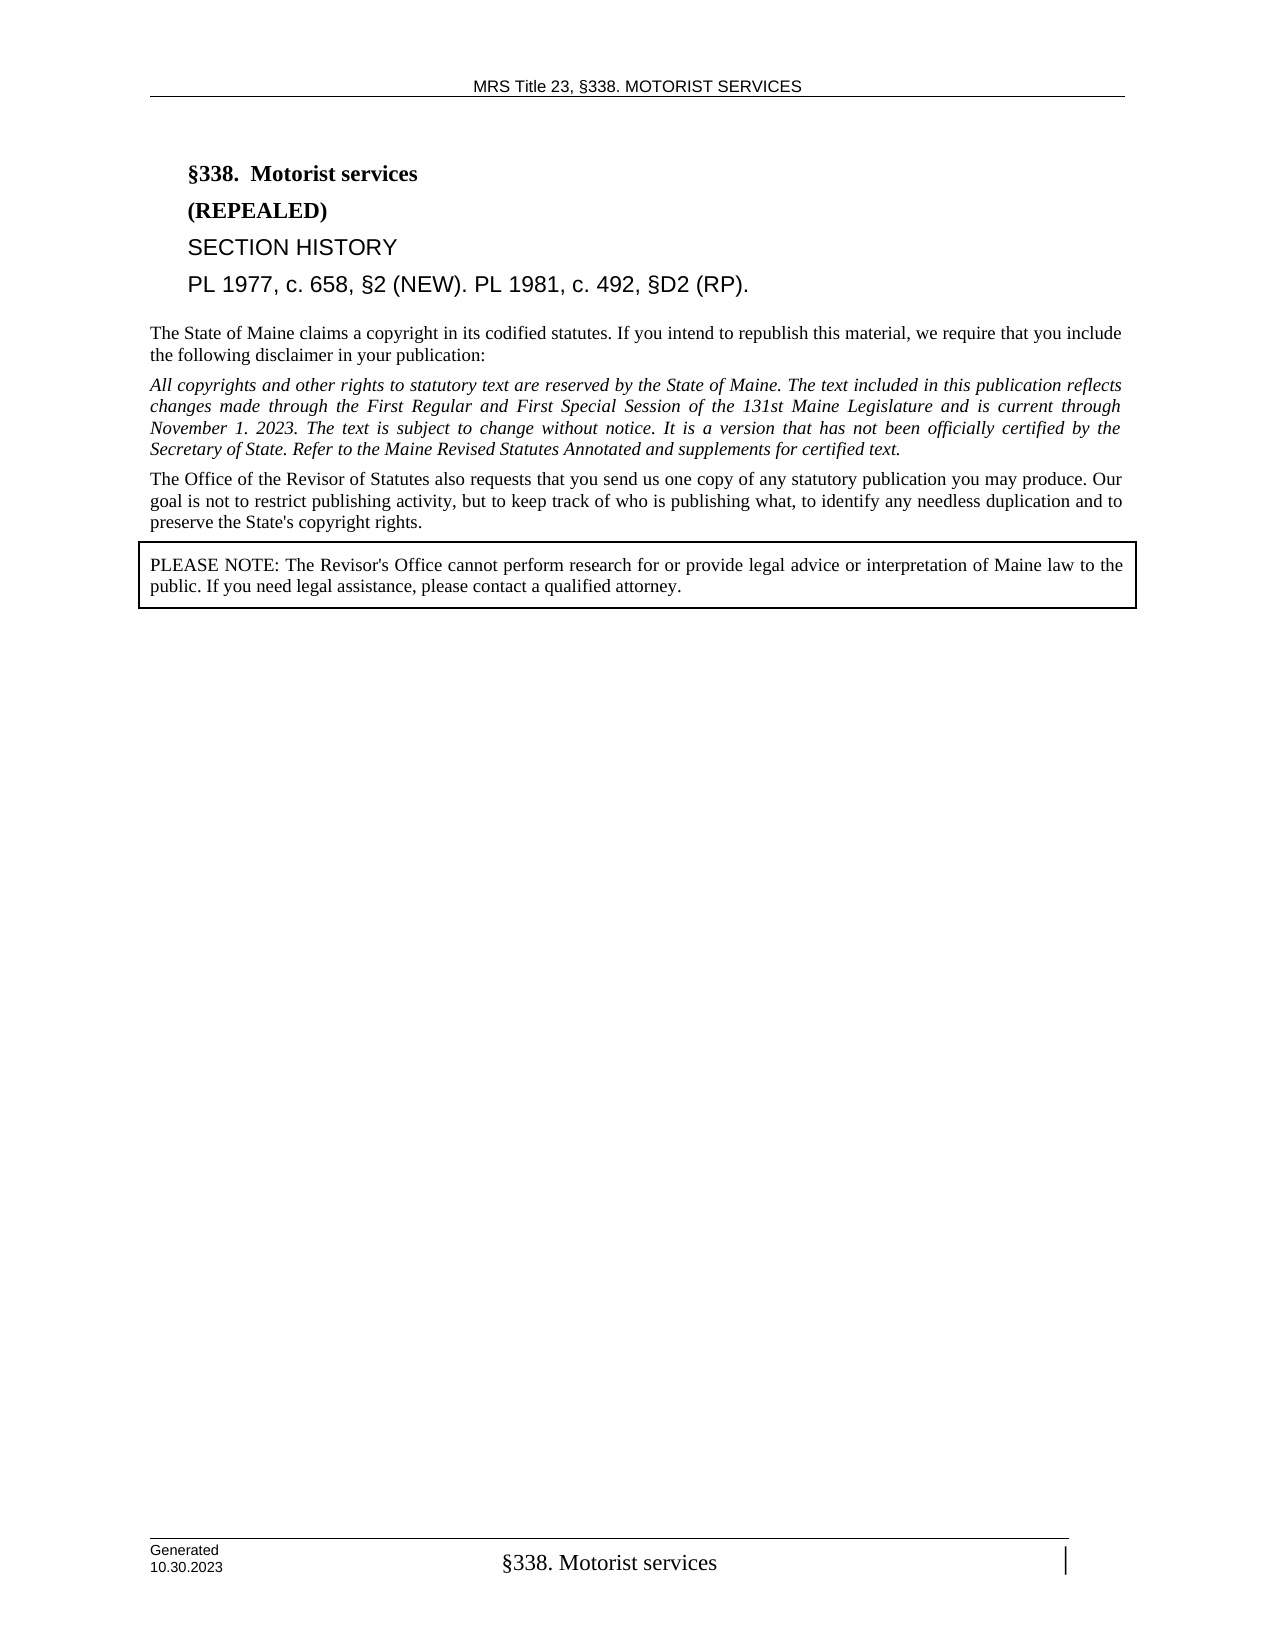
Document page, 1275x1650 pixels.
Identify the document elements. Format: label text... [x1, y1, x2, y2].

text §338. Motorist services [187, 160, 1125, 187]
text The Office of the Revisor of Statutes also requests that you send us one copy of any statutory publication you may produce. Our goal is not to restrict publishing activity, but to keep track of who is publishing what, to identify any needless duplication and to preserve the State's copyright rights. [150, 468, 1125, 533]
text SECTION HISTORY [187, 234, 1125, 260]
text All copyrights and other rights to statutory text are reserved by the State of Maine. The text included in this publication reflects changes made through the First Regular and First Special Session of the 131st Maine Legislature and is current through November 1. 2023 . The text is subject to change without notice. It is a version that has not been officially certified by the Secretary of State. Refer to the Maine Revised Statutes Annotated and supplements for certified text. [150, 373, 1125, 460]
text PLEASE NOTE: The Revisor's Office cannot perform research for or provide legal advice or interpretation of Maine law to the public. If you need legal assistance, please contact a qualified attorney. [140, 543, 1135, 607]
text The State of Maine claims a copyright in its codified statutes. If you intend to republish this material, we require that you include the following disclaimer in your publication: [150, 322, 1125, 365]
text (REPEALED) [187, 197, 1125, 223]
text PL 1977, c. 658, §2 (NEW). PL 1981, c. 492, §D2 (RP). [187, 271, 1125, 297]
